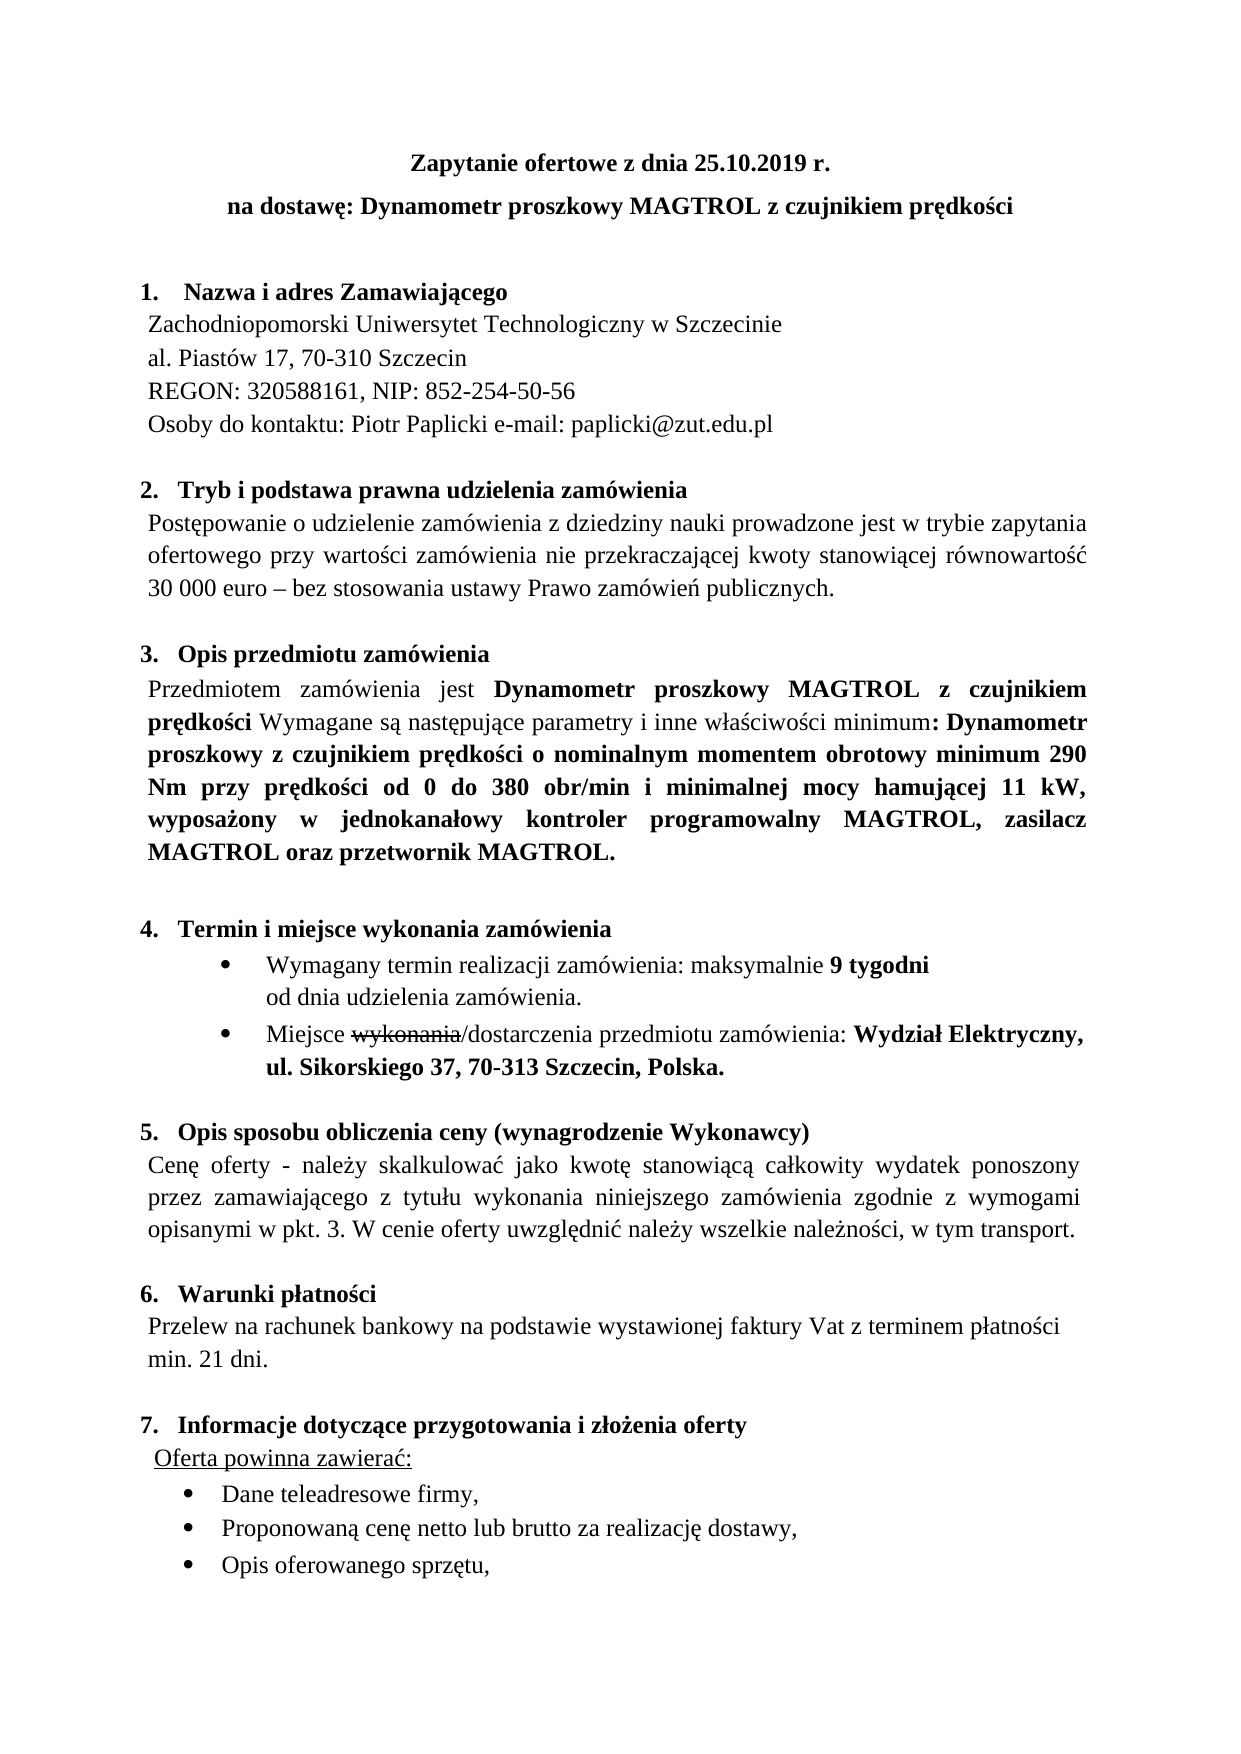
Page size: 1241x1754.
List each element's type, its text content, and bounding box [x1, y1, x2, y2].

text Zapytanie ofertowe z dnia 25.10.2019 r. [148, 148, 1093, 176]
text Oferta powinna zawierać: [148, 1443, 1088, 1471]
text al. Piastów 17, 70-310 Szczecin [148, 343, 806, 371]
subtitle Informacje dotyczące przygotowania i złożenia oferty [140, 1410, 1093, 1439]
list Wymagany termin realizacji zamówienia: maksymalnie 9 tygodni od dnia udzielenia zamówienia. [221, 950, 1090, 1011]
list Nazwa i adres Zamawiającego [140, 277, 1093, 306]
list Opis oferowanego sprzętu, [184, 1551, 1088, 1579]
subtitle Opis przedmiotu zamówienia [140, 639, 1093, 668]
subtitle Opis sposobu obliczenia ceny (wynagrodzenie Wykonawcy) [140, 1117, 1081, 1146]
list Dane teleadresowe firmy, [184, 1479, 1088, 1508]
text na dostawę: Dynamometr proszkowy MAGTROL z czujnikiem prędkości [148, 191, 1093, 219]
list Miejsce wykonania/dostarczenia przedmiotu zamówienia: Wydział Elektryczny, ul. Sikorskiego 37, 70-313 Szczecin, Polska. [221, 1019, 1090, 1081]
text REGON: 320588161, NIP: 852-254-50-56 [148, 376, 806, 405]
subtitle Warunki płatności [140, 1279, 1081, 1307]
subtitle Tryb i podstawa prawna udzielenia zamówienia [140, 476, 1093, 504]
text Postępowanie o udzielenie zamówienia z dziedziny nauki prowadzone jest w trybie zapytania ofertowego przy wartości zamówienia nie przekraczającej kwoty stanowiącej równowartość 30 000 euro – bez stosowania ustawy Prawo zamówień publicznych. [148, 508, 1088, 602]
subtitle Cenę oferty - należy skalkulować jako kwotę stanowiącą całkowity wydatek ponoszony przez zamawiającego z tytułu wykonania niniejszego zamówienia zgodnie z wymogami opisanymi w pkt. 3. W cenie oferty uwzględnić należy wszelkie należności, w tym transport. [148, 1150, 1081, 1242]
subtitle Termin i miejsce wykonania zamówienia [140, 914, 1093, 943]
text Zachodniopomorski Uniwersytet Technologiczny w Szczecinie [148, 309, 806, 338]
text Przedmiotem zamówienia jest Dynamometr proszkowy MAGTROL z czujnikiem prędkości Wymagane są następujące parametry i inne właściwości minimum: Dynamometr proszkowy z czujnikiem prędkości o nominalnym momentem obrotowy minimum 290 Nm przy prędkości od 0 do 380 obr/min i minimalnej mocy hamującej 11 kW, wyposażony w jednokanałowy kontroler programowalny MAGTROL, zasilacz MAGTROL oraz przetwornik MAGTROL. [148, 674, 1088, 866]
text Osoby do kontaktu: Piotr Paplicki e-mail: paplicki@zut.edu.pl [148, 409, 1088, 438]
text Przelew na rachunek bankowy na podstawie wystawionej faktury Vat z terminem płatności min. 21 dni. [148, 1311, 1088, 1372]
list Proponowaną cenę netto lub brutto za realizację dostawy, [184, 1513, 1088, 1541]
